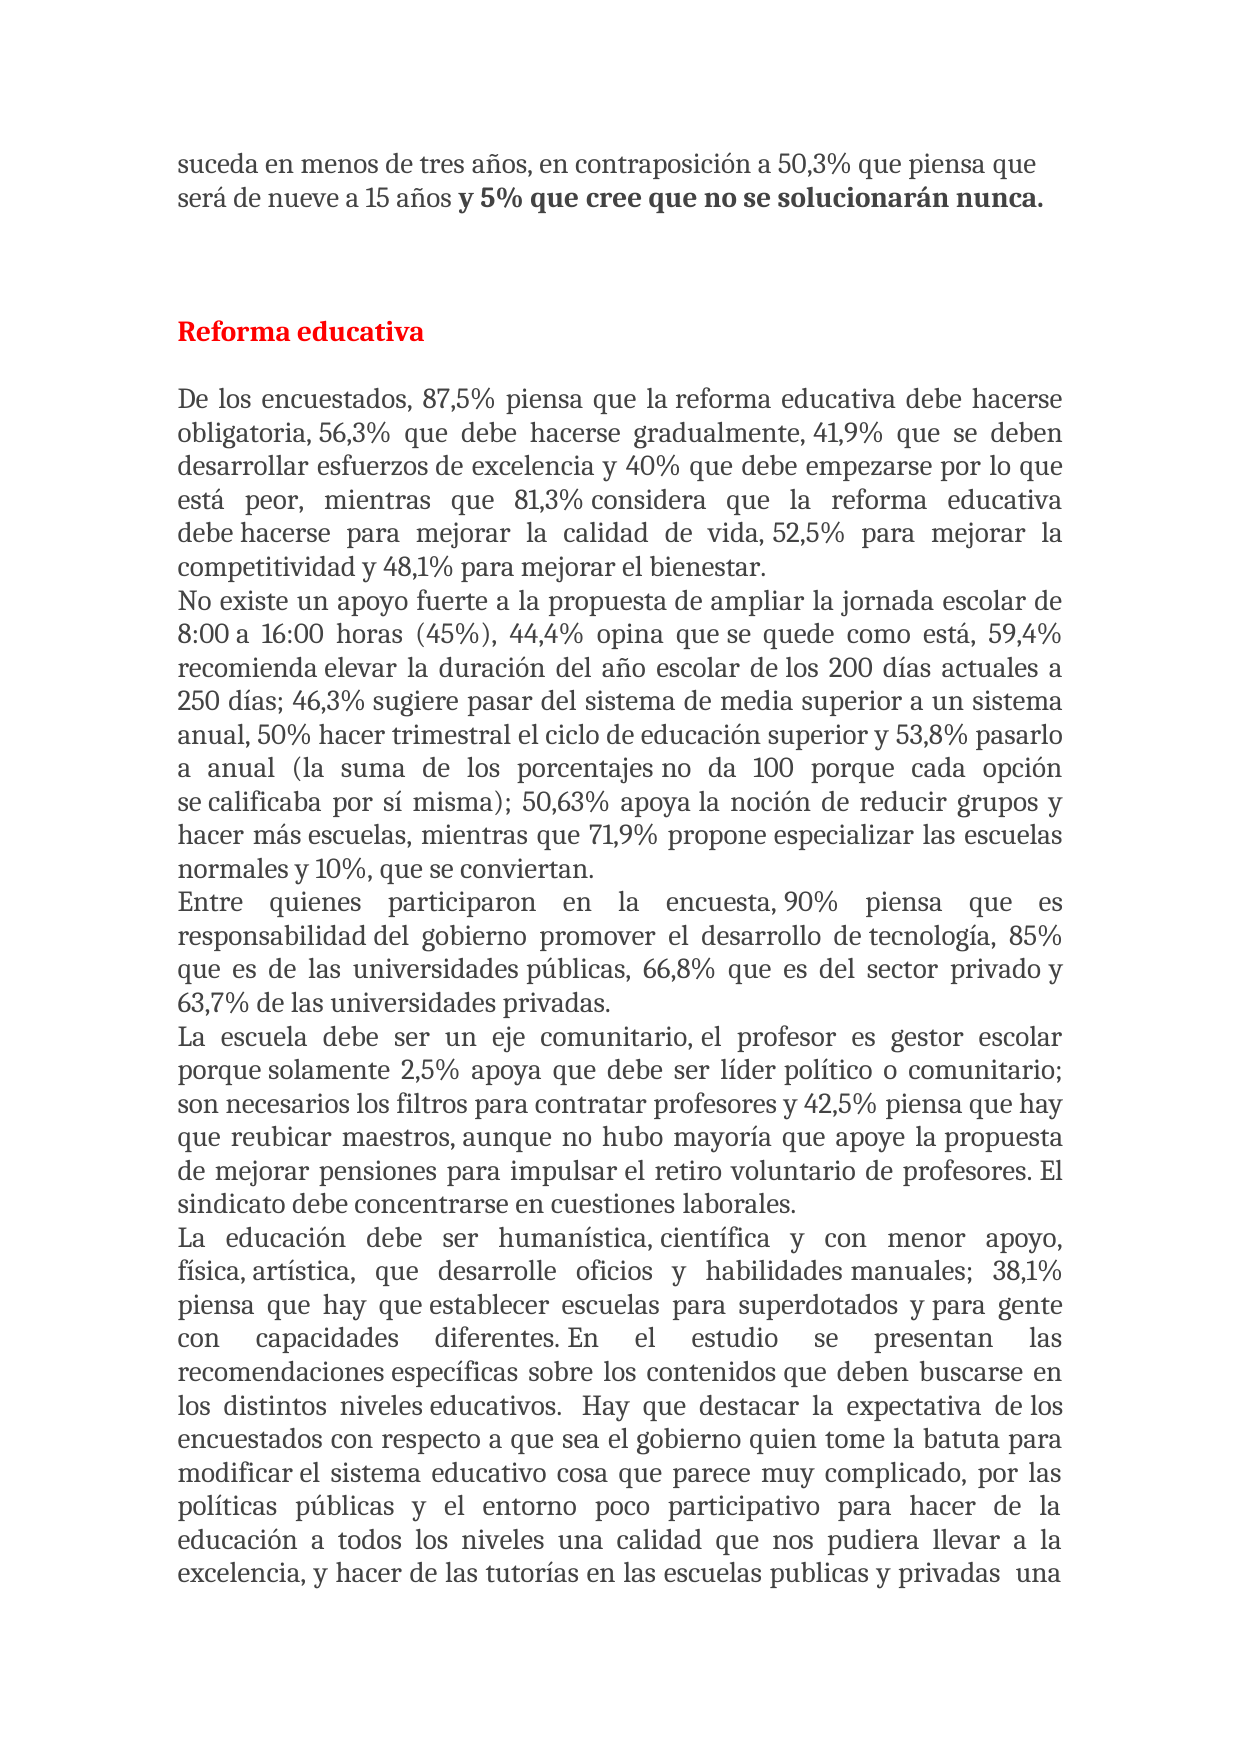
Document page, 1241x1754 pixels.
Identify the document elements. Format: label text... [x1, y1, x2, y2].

text La escuela debe ser un eje comunitario, el profesor es gestor escolar porque solamente 2,5% apoya que debe ser líder político o comunitario; son necesarios los filtros para contratar profesores y 42,5% piensa que hay que reubicar maestros, aunque no hubo mayoría que apoye la propuesta de mejorar pensiones para impulsar el retiro voluntario de profesores. El sindicato debe concentrarse en cuestiones laborales. [177, 1020, 1063, 1221]
text Entre quienes participaron en la encuesta, 90% piensa que es responsabilidad del gobierno promover el desarrollo de tecnología, 85% que es de las universidades públicas, 66,8% que es del sector privado y 63,7% de las universidades privadas. [177, 886, 1063, 1020]
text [177, 148, 1063, 215]
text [177, 1221, 1063, 1590]
text De los encuestados, 87,5% piensa que la reforma educativa debe hacerse obligatoria, 56,3% que debe hacerse gradualmente, 41,9% que se deben desarrollar esfuerzos de excelencia y 40% que debe empezarse por lo que está peor, mientras que 81,3% considera que la reforma educativa debe hacerse para mejorar la calidad de vida, 52,5% para mejorar la competitividad y 48,1% para mejorar el bienestar. [177, 382, 1063, 584]
text No existe un apoyo fuerte a la propuesta de ampliar la jornada escolar de 8:00 a 16:00 horas (45%), 44,4% opina que se quede como está, 59,4% recomienda elevar la duración del año escolar de los 200 días actuales a 250 días; 46,3% sugiere pasar del sistema de media superior a un sistema anual, 50% hacer trimestral el ciclo de educación superior y 53,8% pasarlo a anual (la suma de los porcentajes no da 100 porque cada opción se calificaba por sí misma); 50,63% apoya la noción de reducir grupos y hacer más escuelas, mientras que 71,9% propone especializar las escuelas normales y 10%, que se conviertan. [177, 584, 1063, 886]
text Reforma educativa [177, 315, 1063, 349]
